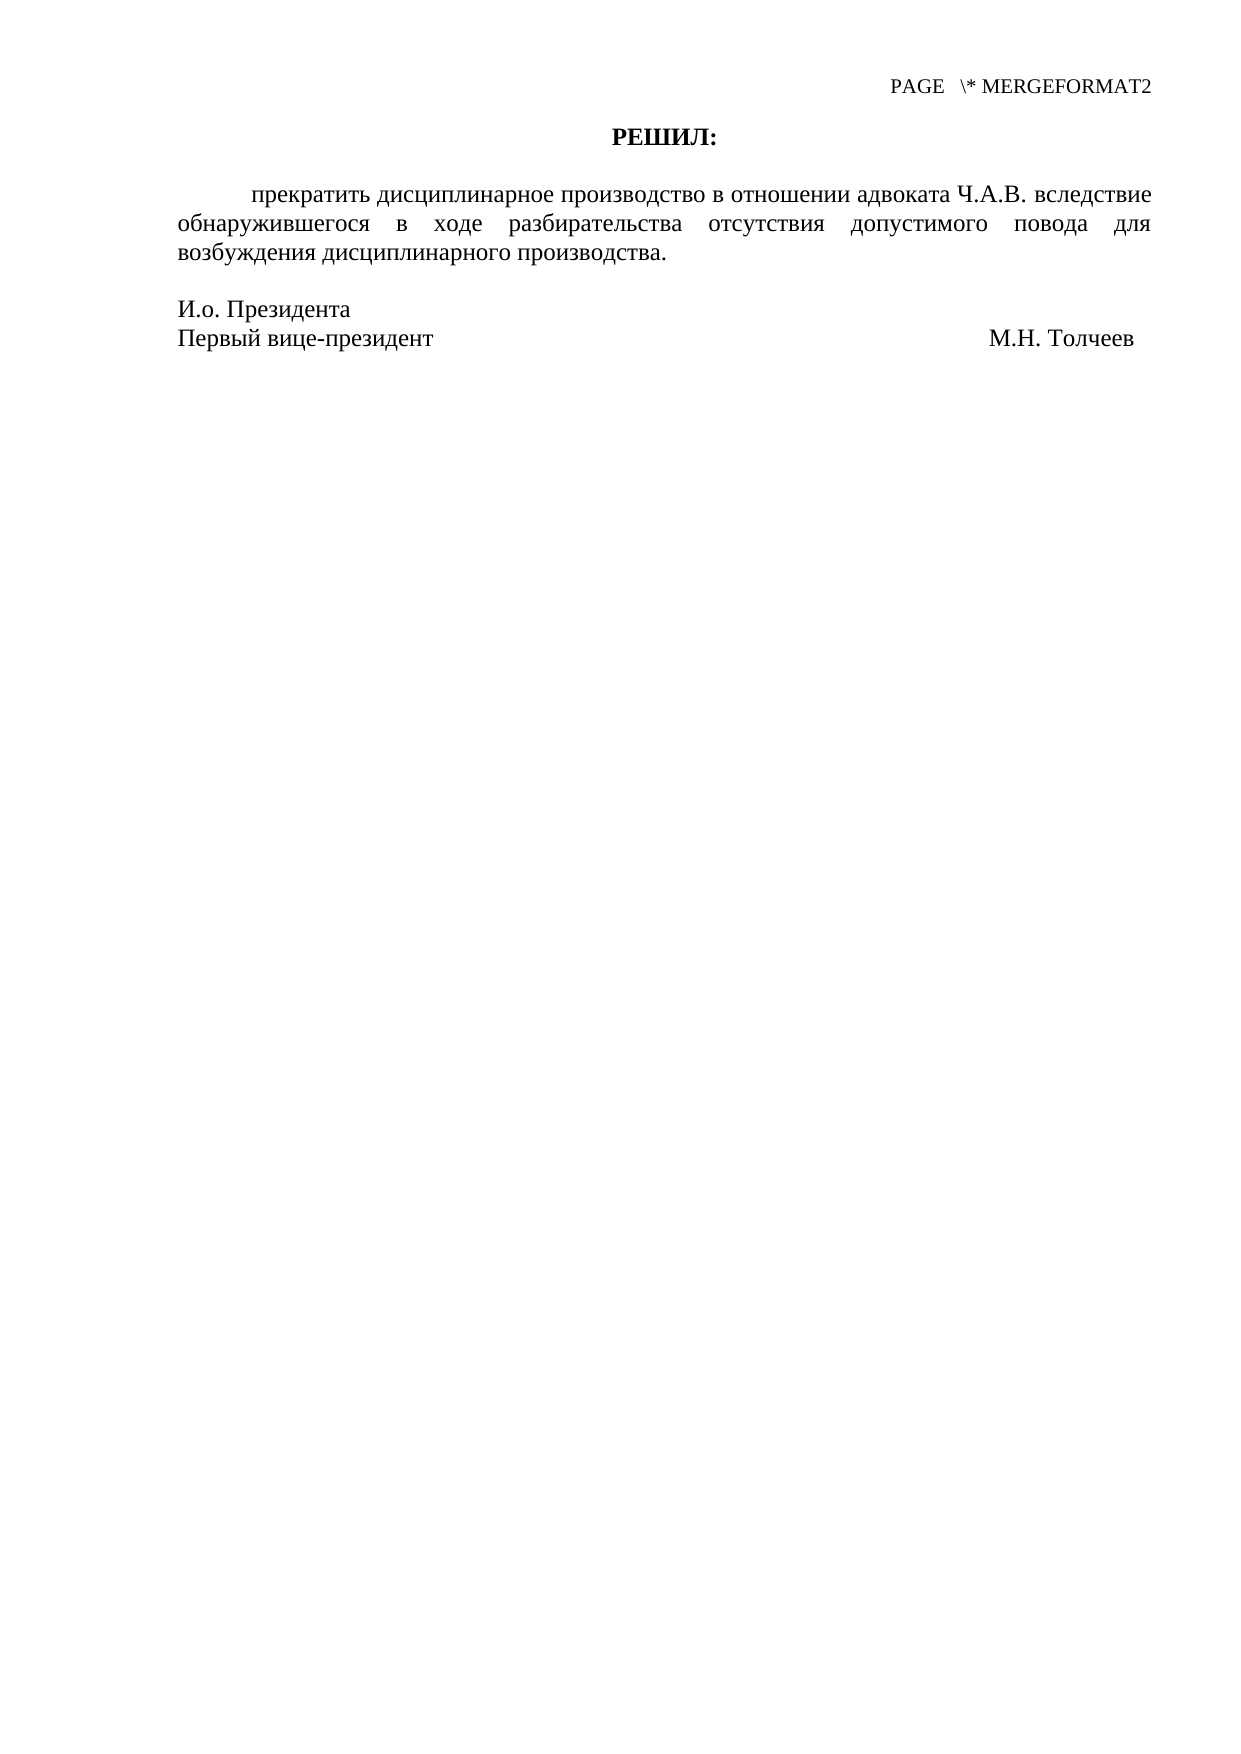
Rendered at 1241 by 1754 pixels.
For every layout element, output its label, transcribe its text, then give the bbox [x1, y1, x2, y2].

text РЕШИЛ: [177, 122, 1152, 151]
text Первый вице-президент М.Н. Толчеев [177, 323, 1152, 352]
text И.о. Президента [177, 294, 1152, 323]
text прекратить дисциплинарное производство в отношении адвоката Ч.А.В. вследствие обнаружившегося в ходе разбирательства отсутствия допустимого повода для возбуждения дисциплинарного производства. [177, 179, 1152, 266]
